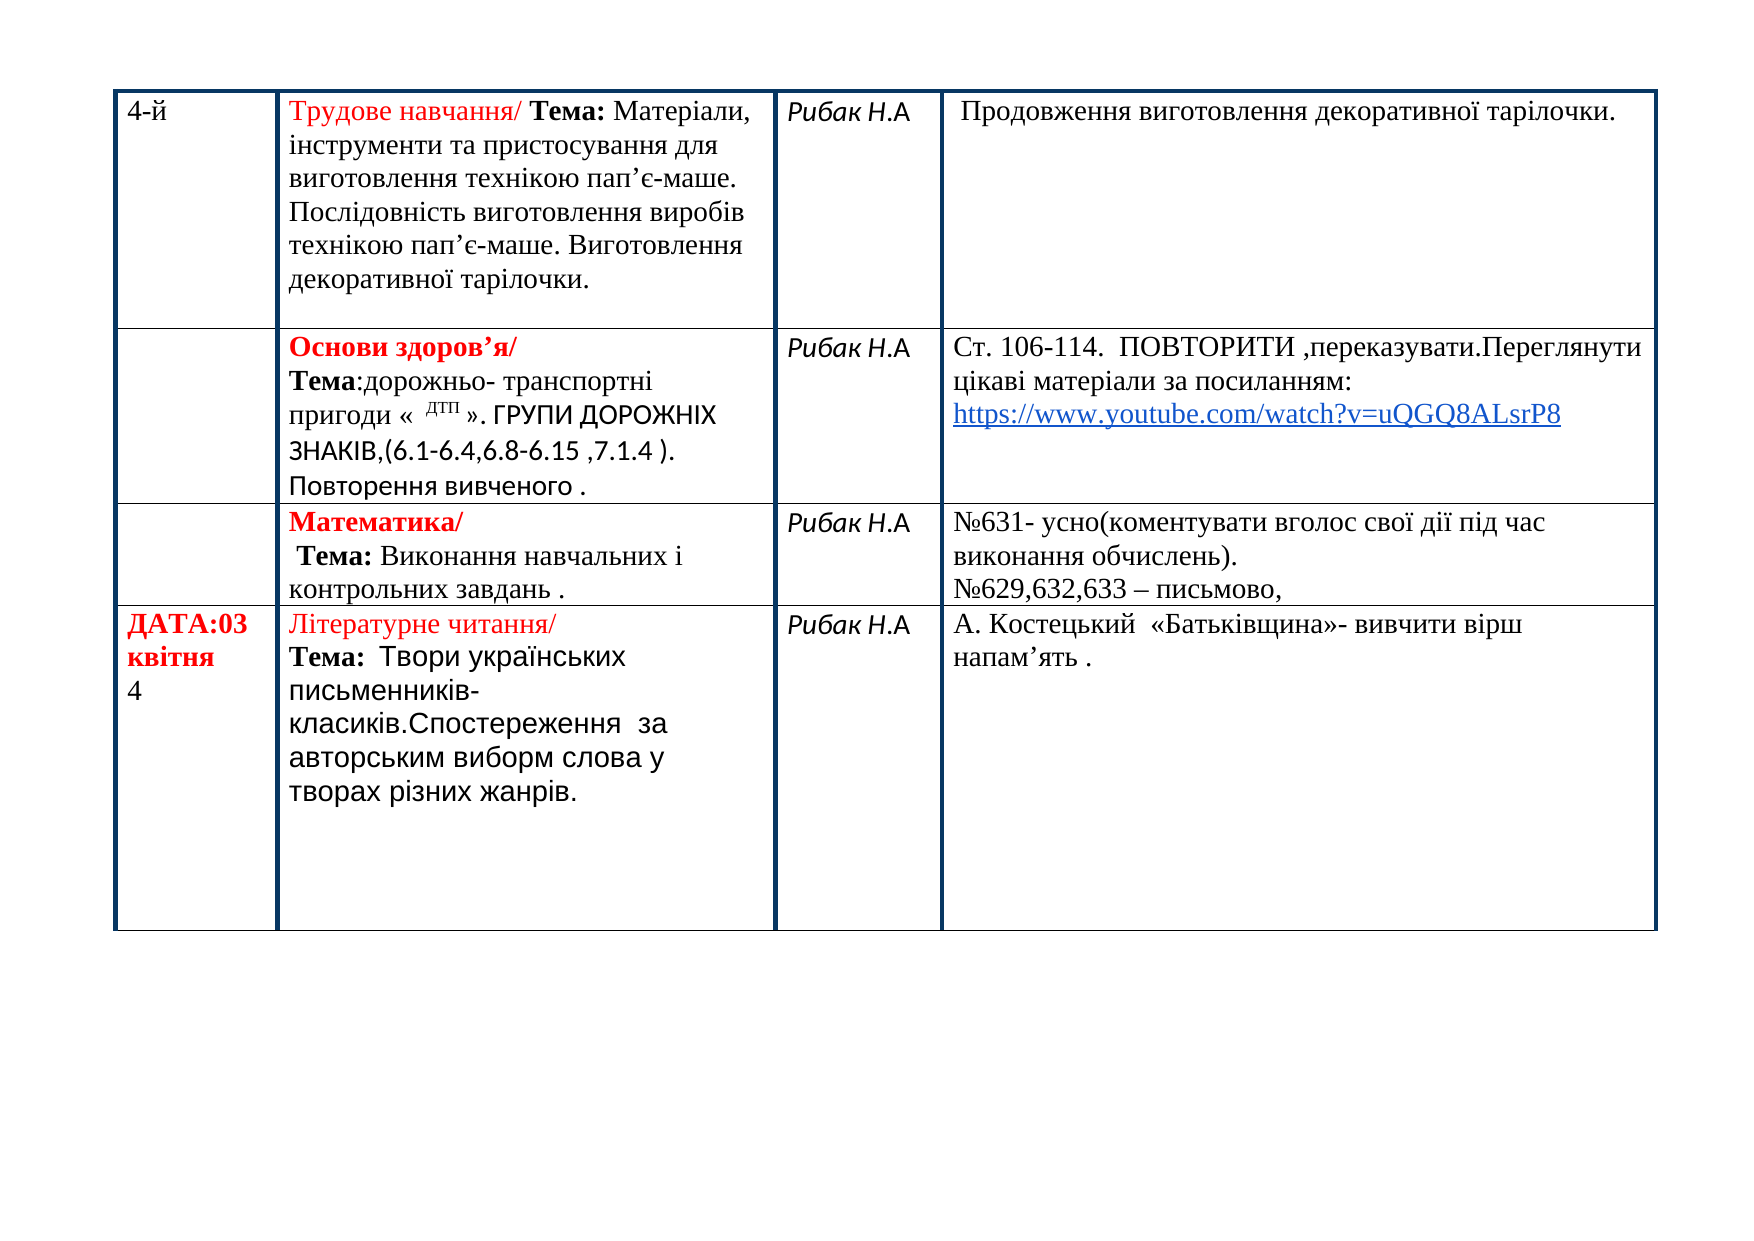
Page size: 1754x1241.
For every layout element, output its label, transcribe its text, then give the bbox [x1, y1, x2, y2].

table_cell Трудове навчання/ Тема: Матеріали, інструменти та пристосування для виготовлення технікою пап’є-маше. Послідовність виготовлення виробів технікою пап’є-маше. Виготовлення декоративної тарілочки. [280, 93, 773, 328]
table_cell [118, 504, 275, 605]
table_cell №631- усно(коментувати вголос свої дії під час виконання обчислень). №629,632,633 – письмово, [944, 504, 1654, 605]
table_cell Рибак Н.А [778, 606, 940, 929]
table_cell Рибак Н.А [778, 329, 940, 503]
table_cell Літературне читання/ Тема: Твори українських письменників- класиків.Спостереження за авторським виборм слова у творах різних жанрів. [280, 606, 773, 929]
table_cell ДАТА:03 квітня 4 [118, 606, 275, 929]
table_cell Рибак Н.А [778, 504, 940, 605]
table_cell А. Костецький «Батьківщина»- вивчити вірш напам’ять . [944, 606, 1654, 929]
table_cell Ст. 106-114. ПОВТОРИТИ ,переказувати.Переглянути цікаві матеріали за посиланням: https://www.youtube.com/watch?v=uQGQ8ALsrP8 [944, 329, 1654, 503]
table_cell [118, 329, 275, 503]
table_cell 4-й [118, 93, 275, 328]
table_cell Рибак Н.А [778, 93, 940, 328]
table_cell Математика/ Тема: Виконання навчальних і контрольних завдань . [280, 504, 773, 605]
table_cell Основи здоров’я/ Тема:дорожньо- транспортні пригоди « ДТП ». ГРУПИ ДОРОЖНІХ ЗНАКІВ,(6.1-6.4,6.8-6.15 ,7.1.4 ). Повторення вивченого . [280, 329, 773, 503]
table_cell Продовження виготовлення декоративної тарілочки. [944, 93, 1654, 328]
